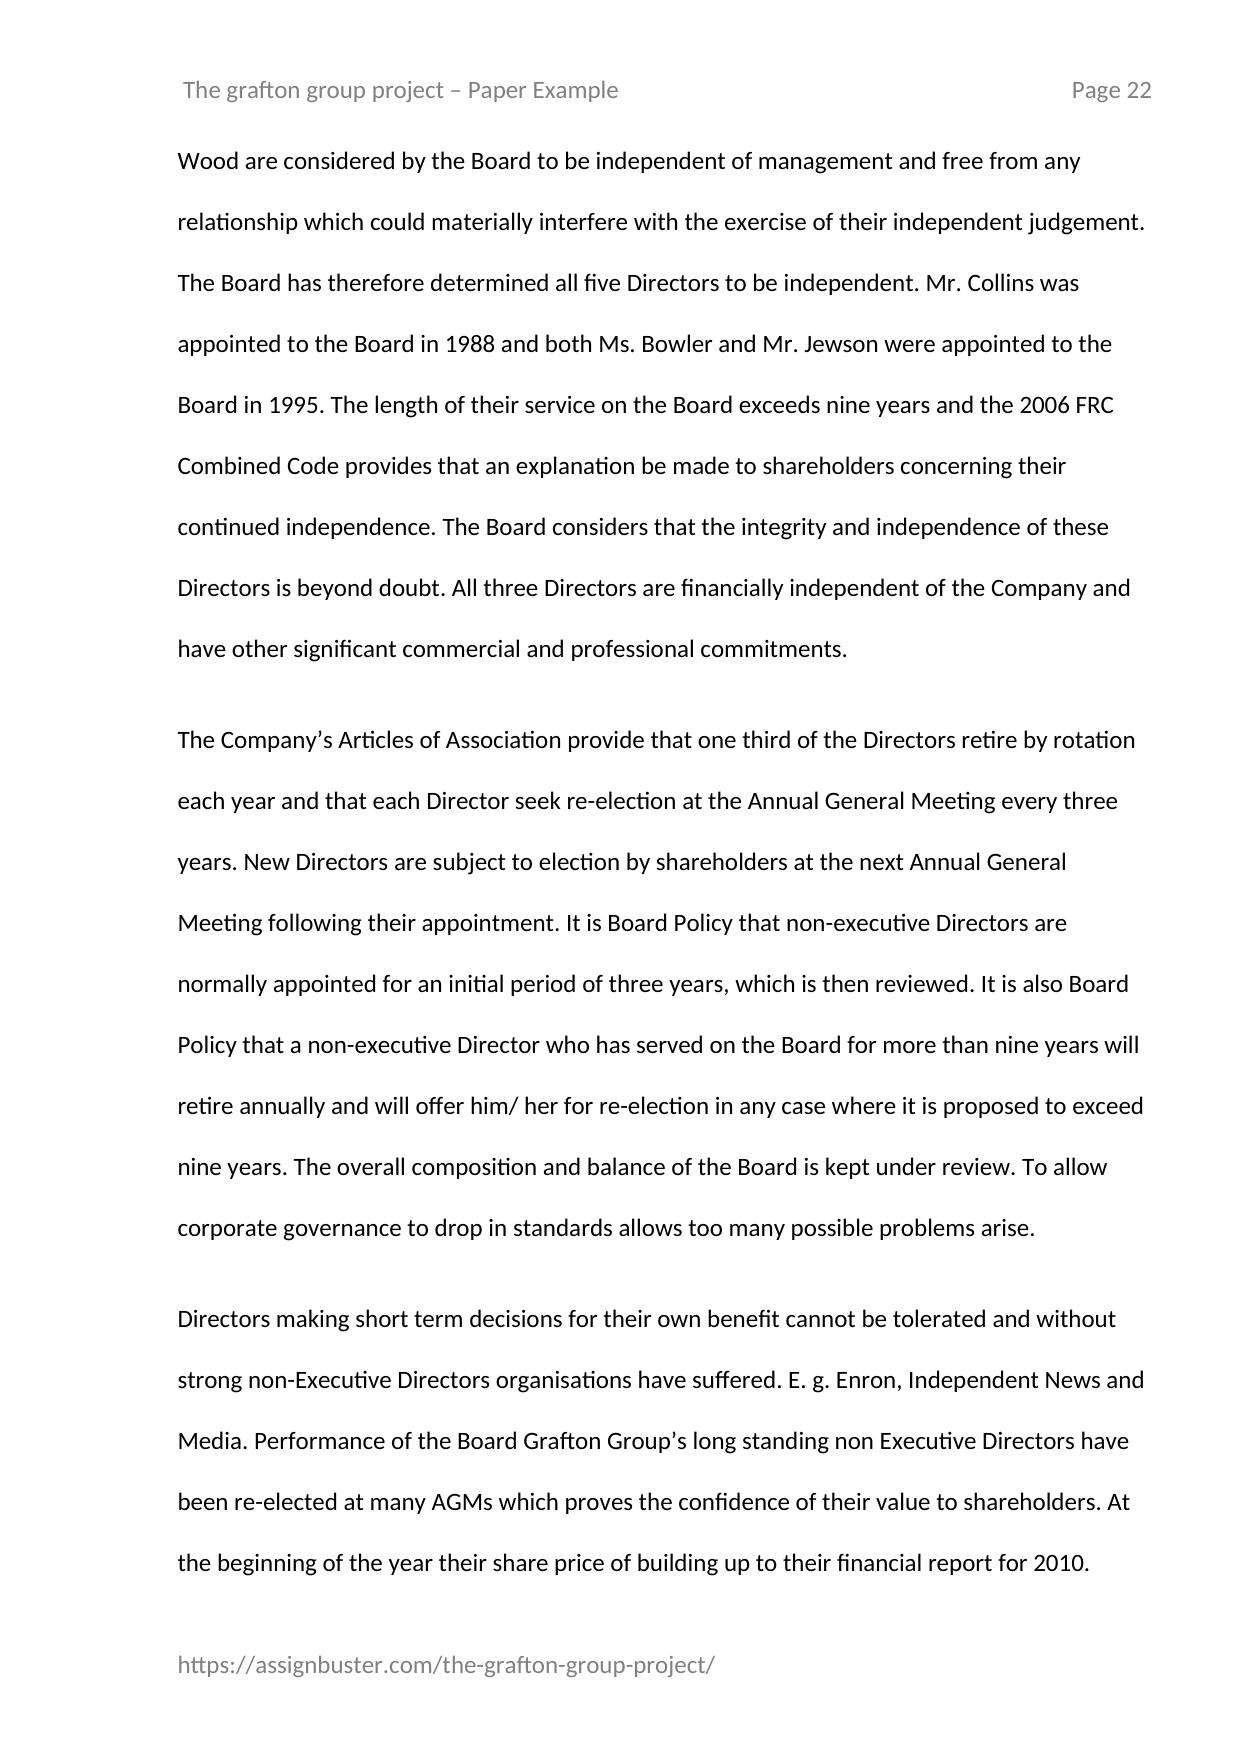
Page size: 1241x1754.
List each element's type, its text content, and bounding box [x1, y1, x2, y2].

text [177, 1303, 1152, 1577]
text The Company’s Articles of Association provide that one third of the Directors retire by rotation each year and that each Director seek re-election at the Annual General Meeting every three years. New Directors are subject to election by shareholders at the next Annual General Meeting following their appointment. It is Board Policy that non-executive Directors are normally appointed for an initial period of three years, which is then reviewed. It is also Board Policy that a non-executive Director who has served on the Board for more than nine years will retire annually and will offer him/ her for re-election in any case where it is proposed to exceed nine years. The overall composition and balance of the Board is kept under review. To allow corporate governance to drop in standards allows too many possible problems arise. [177, 724, 1152, 1243]
text Wood are considered by the Board to be independent of management and free from any relationship which could materially interfere with the exercise of their independent judgement. The Board has therefore determined all five Directors to be independent. Mr. Collins was appointed to the Board in 1988 and both Ms. Bowler and Mr. Jewson were appointed to the Board in 1995. The length of their service on the Board exceeds nine years and the 2006 FRC Combined Code provides that an explanation be made to shareholders concerning their continued independence. The Board considers that the integrity and independence of these Directors is beyond doubt. All three Directors are financially independent of the Company and have other significant commercial and professional commitments. [177, 145, 1152, 664]
